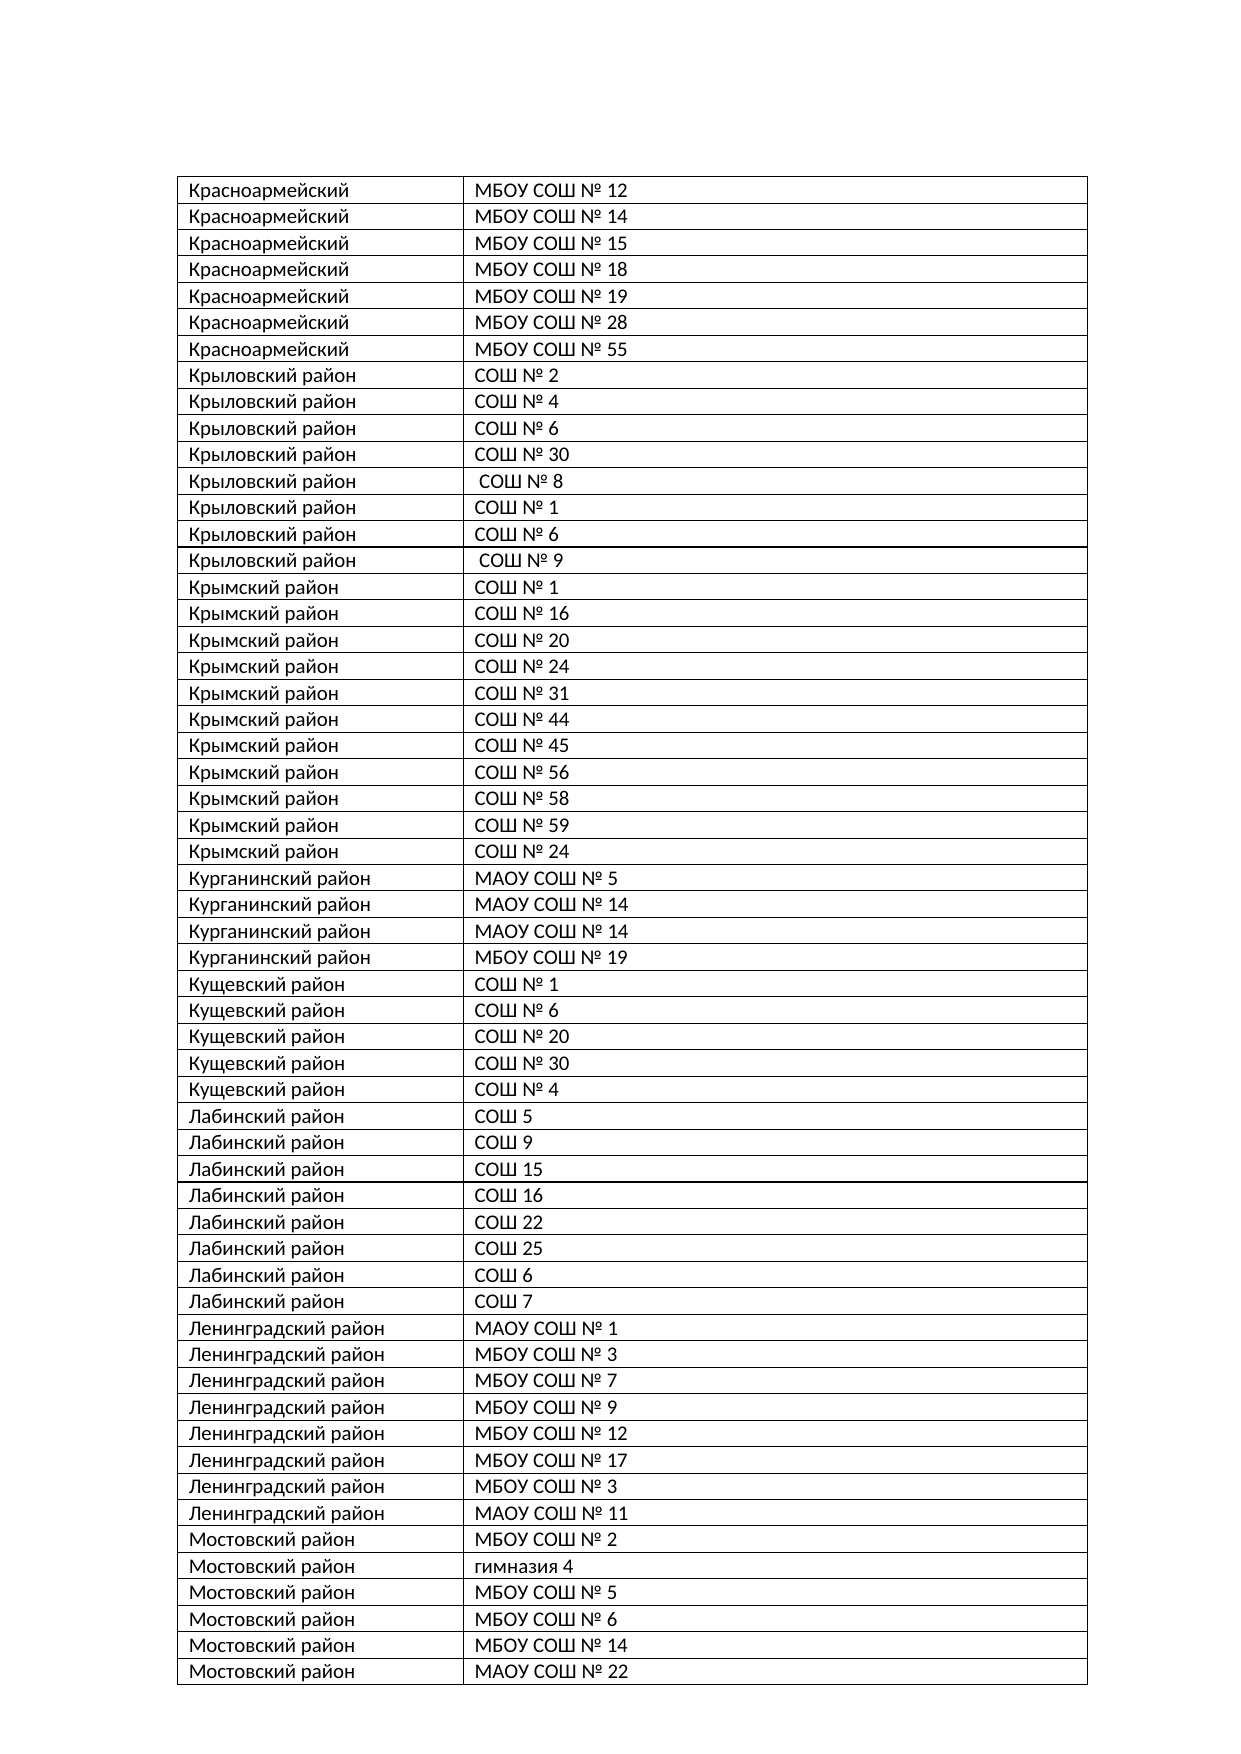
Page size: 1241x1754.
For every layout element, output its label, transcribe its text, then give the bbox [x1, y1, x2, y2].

table_cell Кущевский район [178, 1050, 463, 1076]
table_cell СОШ № 2 [464, 362, 1087, 388]
table_cell Крымский район [178, 653, 463, 679]
table_cell Красноармейский [178, 309, 463, 335]
table_cell Крыловский район [178, 521, 463, 546]
table_cell МБОУ СОШ № 55 [464, 336, 1087, 361]
table_cell Лабинский район [178, 1288, 463, 1314]
table_cell СОШ № 20 [464, 1024, 1087, 1049]
table_cell МАОУ СОШ № 1 [464, 1315, 1087, 1340]
table_cell СОШ № 24 [464, 653, 1087, 679]
table_cell Мостовский район [178, 1553, 463, 1578]
table_cell Кущевский район [178, 1024, 463, 1049]
table_cell Крымский район [178, 733, 463, 758]
table_cell Крыловский район [178, 362, 463, 388]
table_cell СОШ № 20 [464, 627, 1087, 652]
table_cell СОШ № 59 [464, 812, 1087, 837]
table_cell МБОУ СОШ № 6 [464, 1606, 1087, 1631]
table_cell СОШ № 16 [464, 600, 1087, 626]
table_cell Мостовский район [178, 1526, 463, 1552]
table_cell Красноармейский [178, 283, 463, 308]
table_cell МБОУ СОШ № 17 [464, 1447, 1087, 1472]
table_cell МБОУ СОШ № 12 [464, 177, 1087, 202]
table_cell МБОУ СОШ № 14 [464, 1632, 1087, 1658]
table_cell гимназия 4 [464, 1553, 1087, 1578]
table_cell СОШ № 44 [464, 706, 1087, 732]
table_cell СОШ № 8 [464, 468, 1087, 493]
table_cell МБОУ СОШ № 19 [464, 944, 1087, 970]
table_cell Крымский район [178, 812, 463, 837]
table_cell Ленинградский район [178, 1447, 463, 1472]
table_cell МБОУ СОШ № 7 [464, 1368, 1087, 1393]
table_cell СОШ 15 [464, 1156, 1087, 1181]
table_cell Ленинградский район [178, 1500, 463, 1525]
table_cell СОШ № 30 [464, 442, 1087, 467]
table_cell Крыловский район [178, 442, 463, 467]
table_cell Крымский район [178, 574, 463, 599]
table_cell Красноармейский [178, 204, 463, 229]
table_cell Ленинградский район [178, 1341, 463, 1367]
table_cell МБОУ СОШ № 3 [464, 1341, 1087, 1367]
table_cell МБОУ СОШ № 18 [464, 256, 1087, 282]
table_cell Ленинградский район [178, 1474, 463, 1499]
table_cell Курганинский район [178, 865, 463, 890]
table_cell СОШ № 6 [464, 997, 1087, 1023]
table_cell СОШ № 6 [464, 415, 1087, 441]
table_cell Лабинский район [178, 1235, 463, 1261]
table_cell МБОУ СОШ № 2 [464, 1526, 1087, 1552]
table_cell МБОУ СОШ № 9 [464, 1394, 1087, 1419]
table_cell Крыловский район [178, 415, 463, 441]
table_cell Крымский район [178, 600, 463, 626]
table_cell Красноармейский [178, 256, 463, 282]
table_cell МБОУ СОШ № 5 [464, 1579, 1087, 1605]
table_cell Кущевский район [178, 997, 463, 1023]
table_cell Кущевский район [178, 1077, 463, 1102]
table_cell Крымский район [178, 627, 463, 652]
table_cell СОШ № 9 [464, 548, 1087, 573]
table_cell Лабинский район [178, 1209, 463, 1234]
table_cell МАОУ СОШ № 11 [464, 1500, 1087, 1525]
table_cell СОШ № 31 [464, 680, 1087, 705]
table_cell Лабинский район [178, 1183, 463, 1208]
table_cell Мостовский район [178, 1606, 463, 1631]
table_cell МБОУ СОШ № 28 [464, 309, 1087, 335]
table_cell Крымский район [178, 839, 463, 864]
table_cell Курганинский район [178, 944, 463, 970]
table_cell Крымский район [178, 680, 463, 705]
table_cell Крыловский район [178, 468, 463, 493]
table_cell СОШ 6 [464, 1262, 1087, 1287]
table_cell МБОУ СОШ № 14 [464, 204, 1087, 229]
table_cell Мостовский район [178, 1632, 463, 1658]
table_cell Лабинский район [178, 1156, 463, 1181]
table_cell Кущевский район [178, 971, 463, 996]
table_cell МБОУ СОШ № 15 [464, 230, 1087, 255]
table_cell Ленинградский район [178, 1315, 463, 1340]
table_cell СОШ № 45 [464, 733, 1087, 758]
table_cell Крыловский район [178, 389, 463, 414]
table_cell СОШ № 6 [464, 521, 1087, 546]
table_cell Крымский район [178, 786, 463, 811]
table_cell СОШ 5 [464, 1103, 1087, 1128]
table_cell СОШ 16 [464, 1183, 1087, 1208]
table_cell МАОУ СОШ № 22 [464, 1659, 1087, 1684]
table_cell Мостовский район [178, 1579, 463, 1605]
table_cell Курганинский район [178, 918, 463, 943]
table_cell Лабинский район [178, 1103, 463, 1128]
table_cell Лабинский район [178, 1262, 463, 1287]
table_cell МАОУ СОШ № 14 [464, 918, 1087, 943]
table_cell СОШ 25 [464, 1235, 1087, 1261]
table_cell Крымский район [178, 759, 463, 784]
table_cell Ленинградский район [178, 1368, 463, 1393]
table_cell Ленинградский район [178, 1421, 463, 1446]
table_cell МБОУ СОШ № 12 [464, 1421, 1087, 1446]
table_cell Ленинградский район [178, 1394, 463, 1419]
table_cell МАОУ СОШ № 14 [464, 891, 1087, 917]
table_cell СОШ № 4 [464, 389, 1087, 414]
table_cell МБОУ СОШ № 19 [464, 283, 1087, 308]
table_cell Красноармейский [178, 230, 463, 255]
table_cell СОШ № 30 [464, 1050, 1087, 1076]
table_cell СОШ № 1 [464, 574, 1087, 599]
table_cell СОШ 7 [464, 1288, 1087, 1314]
table_cell СОШ № 1 [464, 971, 1087, 996]
table_cell СОШ 22 [464, 1209, 1087, 1234]
table_cell Крымский район [178, 706, 463, 732]
table_cell Мостовский район [178, 1659, 463, 1684]
table_cell СОШ № 58 [464, 786, 1087, 811]
table_cell СОШ № 1 [464, 495, 1087, 520]
table_cell СОШ № 56 [464, 759, 1087, 784]
table_cell МБОУ СОШ № 3 [464, 1474, 1087, 1499]
table_cell Крыловский район [178, 495, 463, 520]
table_cell Курганинский район [178, 891, 463, 917]
table_cell Крыловский район [178, 548, 463, 573]
table_cell СОШ № 24 [464, 839, 1087, 864]
table_cell Лабинский район [178, 1130, 463, 1155]
table_cell МАОУ СОШ № 5 [464, 865, 1087, 890]
table_cell Красноармейский [178, 177, 463, 202]
table_cell СОШ № 4 [464, 1077, 1087, 1102]
table_cell СОШ 9 [464, 1130, 1087, 1155]
table_cell Красноармейский [178, 336, 463, 361]
